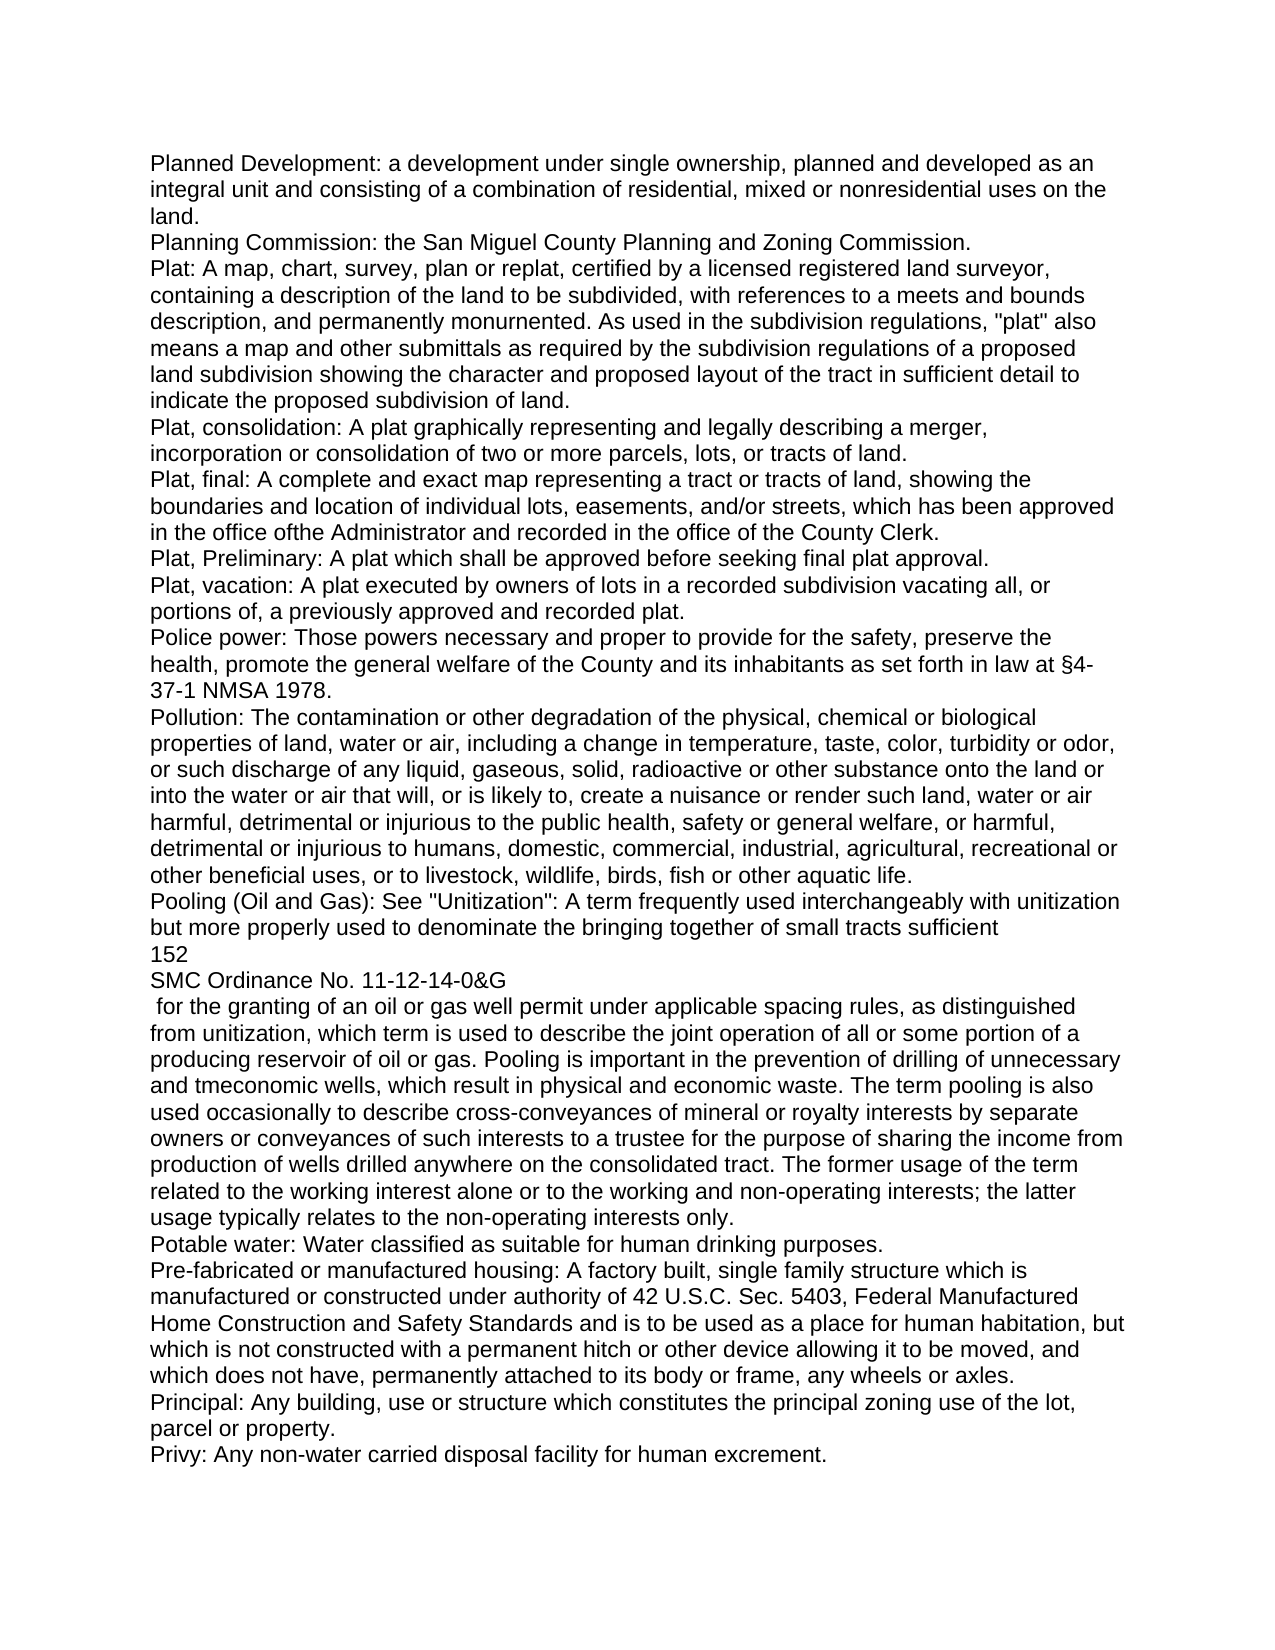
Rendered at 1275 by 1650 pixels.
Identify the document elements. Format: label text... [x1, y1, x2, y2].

text Plat, Preliminary: A plat which shall be approved before seeking final plat approval. [150, 545, 1125, 572]
text Pollution: The contamination or other degradation of the physical, chemical or biological properties of land, water or air, including a change in temperature, taste, color, turbidity or odor, or such discharge of any liquid, gaseous, solid, radioactive or other substance onto the land or into the water or air that will, or is likely to, create a nuisance or render such land, water or air harmful, detrimental or injurious to the public health, safety or general welfare, or harmful, detrimental or injurious to humans, domestic, commercial, industrial, agricultural, recreational or other beneficial uses, or to livestock, wildlife, birds, fish or other aquatic life. [150, 703, 1125, 888]
text Principal: Any building, use or structure which constitutes the principal zoning use of the lot, parcel or property. [150, 1389, 1125, 1441]
text 152 [150, 941, 1125, 967]
text SMC Ordinance No. 11-12-14-0&G [150, 967, 1125, 993]
text Pre-fabricated or manufactured housing: A factory built, single family structure which is manufactured or constructed under authority of 42 U.S.C. Sec. 5403, Federal Manufactured Home Construction and Safety Standards and is to be used as a place for human habitation, but which is not constructed with a permanent hitch or other device allowing it to be moved, and which does not have, permanently attached to its body or frame, any wheels or axles. [150, 1257, 1125, 1389]
text Planning Commission: the San Miguel County Planning and Zoning Commission. [150, 229, 1125, 255]
text Privy: Any non-water carried disposal facility for human excrement. [150, 1441, 1125, 1468]
text for the granting of an oil or gas well permit under applicable spacing rules, as distinguished from unitization, which term is used to describe the joint operation of all or some portion of a producing reservoir of oil or gas. Pooling is important in the prevention of drilling of unnecessary and tmeconomic wells, which result in physical and economic waste. The term pooling is also used occasionally to describe cross-conveyances of mineral or royalty interests by separate owners or conveyances of such interests to a trustee for the purpose of sharing the income from production of wells drilled anywhere on the consolidated tract. The former usage of the term related to the working interest alone or to the working and non-operating interests; the latter usage typically relates to the non-operating interests only. [150, 993, 1125, 1231]
text Plat: A map, chart, survey, plan or replat, certified by a licensed registered land surveyor, containing a description of the land to be subdivided, with references to a meets and bounds description, and permanently monurnented. As used in the subdivision regulations, "plat" also means a map and other submittals as required by the subdivision regulations of a proposed land subdivision showing the character and proposed layout of the tract in sufficient detail to indicate the proposed subdivision of land. [150, 255, 1125, 413]
text Plat, consolidation: A plat graphically representing and legally describing a merger, incorporation or consolidation of two or more parcels, lots, or tracts of land. [150, 413, 1125, 466]
text Plat, vacation: A plat executed by owners of lots in a recorded subdivision vacating all, or portions of, a previously approved and recorded plat. [150, 572, 1125, 624]
text Plat, final: A complete and exact map representing a tract or tracts of land, showing the boundaries and location of individual lots, easements, and/or streets, which has been approved in the office ofthe Administrator and recorded in the office of the County Clerk. [150, 466, 1125, 545]
text Potable water: Water classified as suitable for human drinking purposes. [150, 1231, 1125, 1257]
text Police power: Those powers necessary and proper to provide for the safety, preserve the health, promote the general welfare of the County and its inhabitants as set forth in law at §4-37-1 NMSA 1978. [150, 624, 1125, 703]
text Pooling (Oil and Gas): See "Unitization": A term frequently used interchangeably with unitization but more properly used to denominate the bringing together of small tracts sufficient [150, 888, 1125, 941]
text Planned Development: a development under single ownership, planned and developed as an integral unit and consisting of a combination of residential, mixed or nonresidential uses on the land. [150, 150, 1125, 229]
